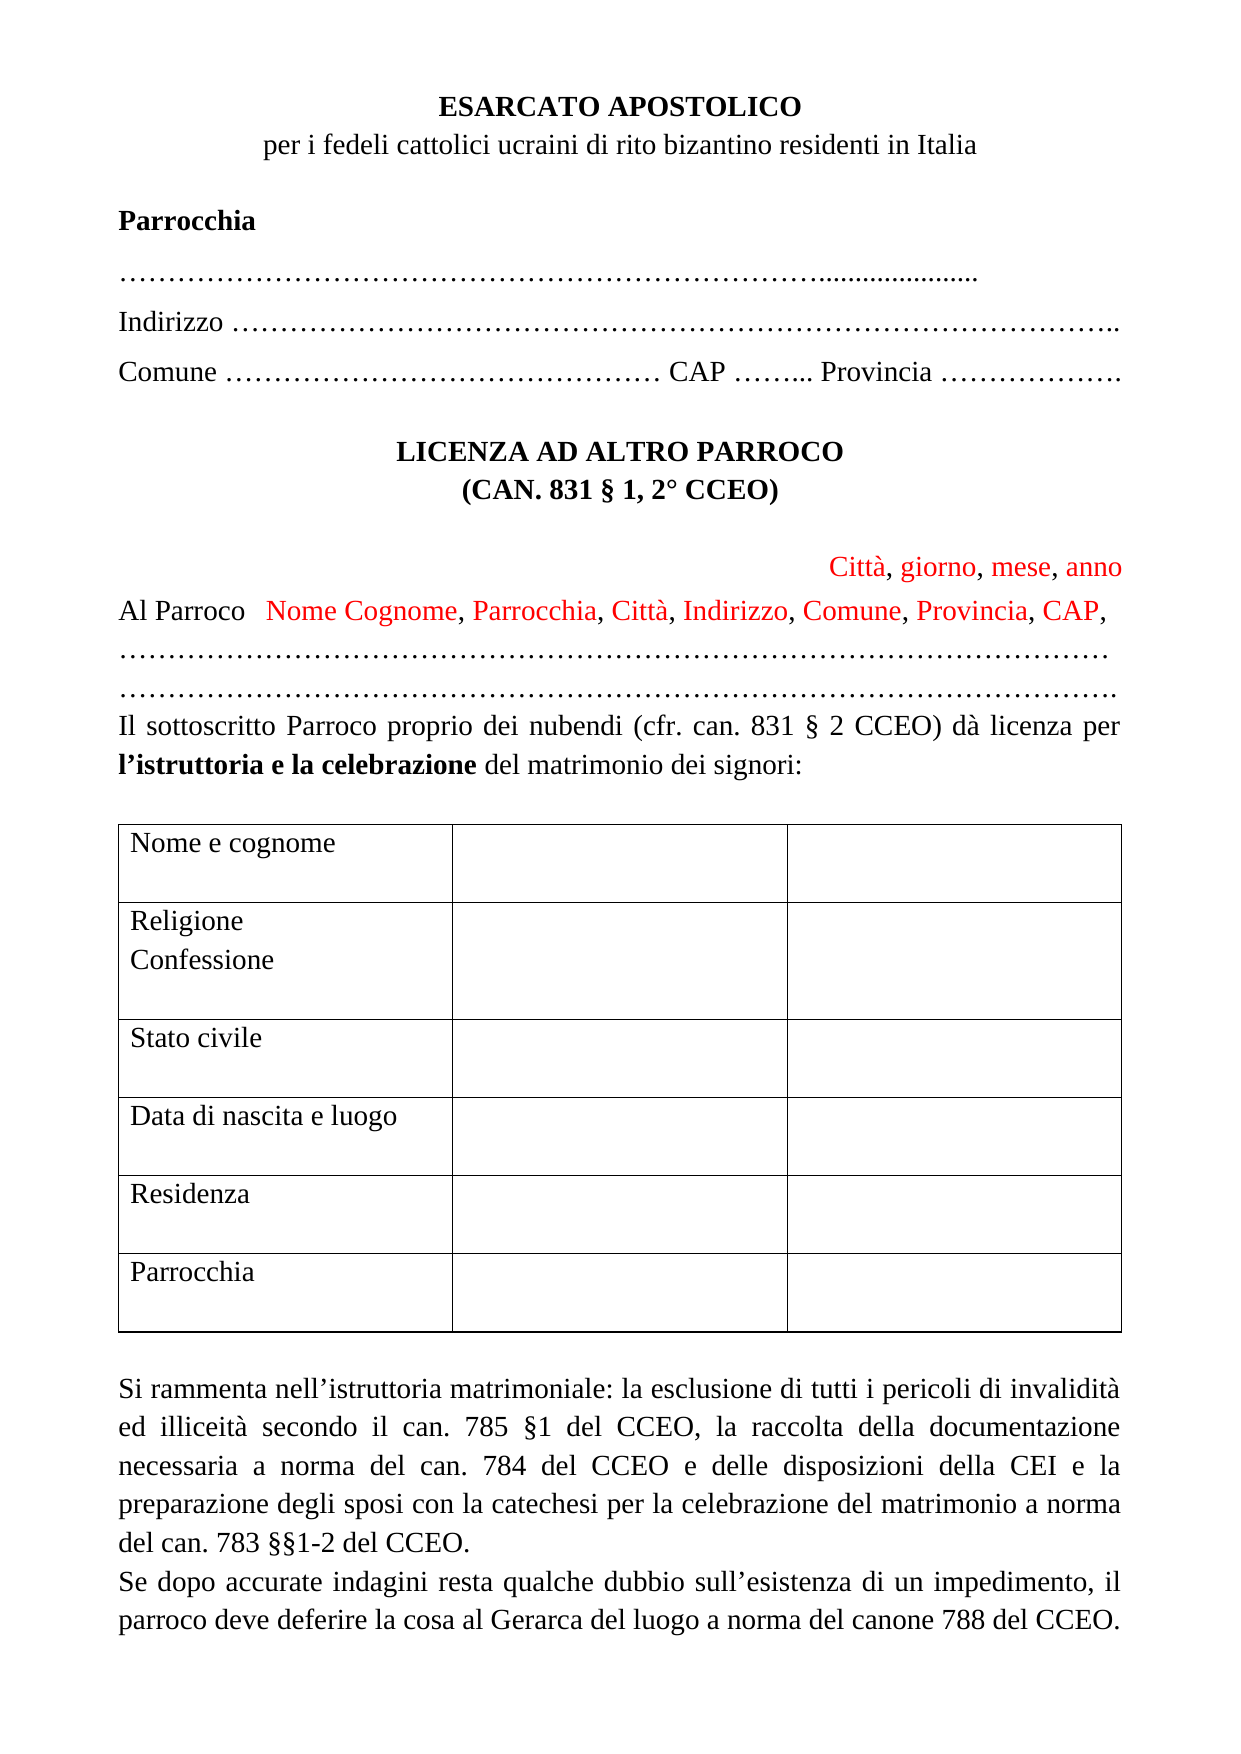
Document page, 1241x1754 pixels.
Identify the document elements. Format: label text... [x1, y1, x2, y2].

table_cell [788, 903, 1121, 1019]
table_cell [788, 1176, 1121, 1253]
text …………………………………………………………………………………………………………………………………………………………………………………….Il sottoscritto Parroco proprio dei nubendi (cfr. can. 831 § 2 CCEO) dà licenza per l’istruttoria e la celebrazione del matrimonio dei signori: [118, 631, 1122, 781]
text Se dopo accurate indagini resta qualche dubbio sull’esistenza di un impedimento, il parroco deve deferire la cosa al Gerarca del luogo a norma del canone 788 del CCEO. [118, 1564, 1122, 1636]
table_cell Parrocchia [119, 1254, 452, 1331]
table_cell [453, 1254, 787, 1331]
table_header [453, 825, 787, 902]
text per i fedeli cattolici ucraini di rito bizantino residenti in Italia [118, 127, 1122, 161]
table_cell Residenza [119, 1176, 452, 1253]
text Indirizzo ……………………………………………………………………………….. [118, 304, 1122, 338]
table_cell [453, 1020, 787, 1097]
table_header Nome e cognome [119, 825, 452, 902]
table_cell [453, 1176, 787, 1253]
table_header [788, 825, 1121, 902]
table_cell [788, 1098, 1121, 1175]
text ESARCATO APOSTOLICO [118, 89, 1122, 122]
table_cell [453, 903, 787, 1019]
table_cell [788, 1254, 1121, 1331]
table_cell [453, 1098, 787, 1175]
text Parrocchia ………………………………………………………………...................... [118, 203, 1122, 287]
table_cell [788, 1020, 1121, 1097]
text Città, giorno, mese, anno [118, 549, 1122, 583]
text (CAN. 831 § 1, 2° CCEO) [118, 472, 1122, 506]
table_cell Stato civile [119, 1020, 452, 1097]
table_cell Data di nascita e luogo [119, 1098, 452, 1175]
table_cell Religione Confessione [119, 903, 452, 1019]
text Si rammenta nell’istruttoria matrimoniale: la esclusione di tutti i pericoli di invalidità ed illiceità secondo il can. 785 §1 del CCEO, la raccolta della documentazione necessaria a norma del can. 784 del CCEO e delle disposizioni della CEI e la preparazione degli sposi con la catechesi per la celebrazione del matrimonio a norma del can. 783 §§1-2 del CCEO. [118, 1371, 1122, 1559]
text Al Parroco Nome Cognome, Parrocchia, Città, Indirizzo, Comune, Provincia, CAP, [118, 593, 1122, 626]
text LICENZA AD ALTRO PARROCO [118, 434, 1122, 467]
text Comune ……………………………………… CAP ……... Provincia ………………. [118, 354, 1122, 388]
